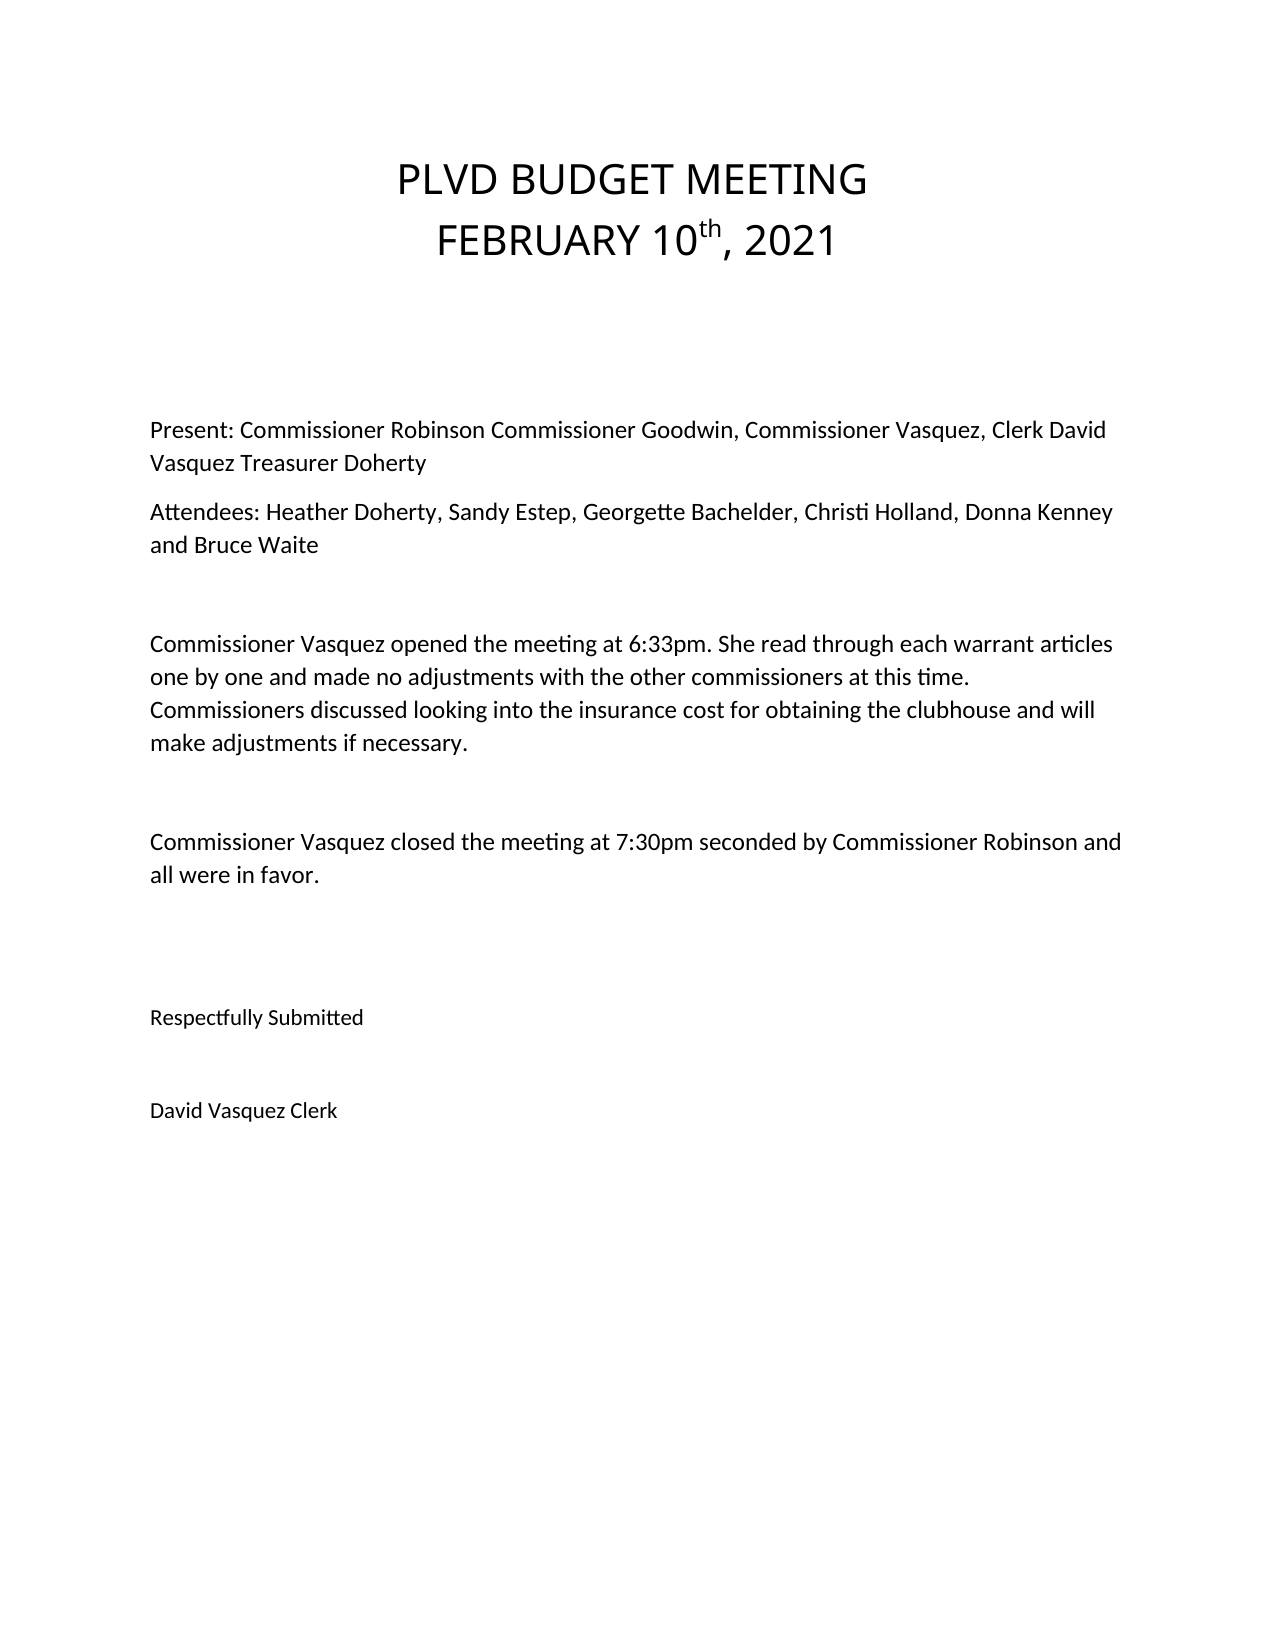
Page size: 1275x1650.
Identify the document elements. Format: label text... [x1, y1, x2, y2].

text PLVD BUDGET MEETING FEBRUARY 10th, 2021 [150, 150, 1125, 268]
text David Vasquez Clerk [150, 1096, 1125, 1124]
text Commissioner Vasquez closed the meeting at 7:30pm seconded by Commissioner Robinson and all were in favor. [150, 826, 1125, 890]
text Attendees: Heather Doherty, Sandy Estep, Georgette Bachelder, Christi Holland, Donna Kenney and Bruce Waite [150, 496, 1125, 560]
text Respectfully Submitted [150, 1003, 1125, 1031]
text Present: Commissioner Robinson Commissioner Goodwin, Commissioner Vasquez, Clerk David Vasquez Treasurer Doherty [150, 414, 1125, 477]
text Commissioner Vasquez opened the meeting at 6:33pm. She read through each warrant articles one by one and made no adjustments with the other commissioners at this time. Commissioners discussed looking into the insurance cost for obtaining the clubhouse and will make adjustments if necessary. [150, 628, 1125, 758]
